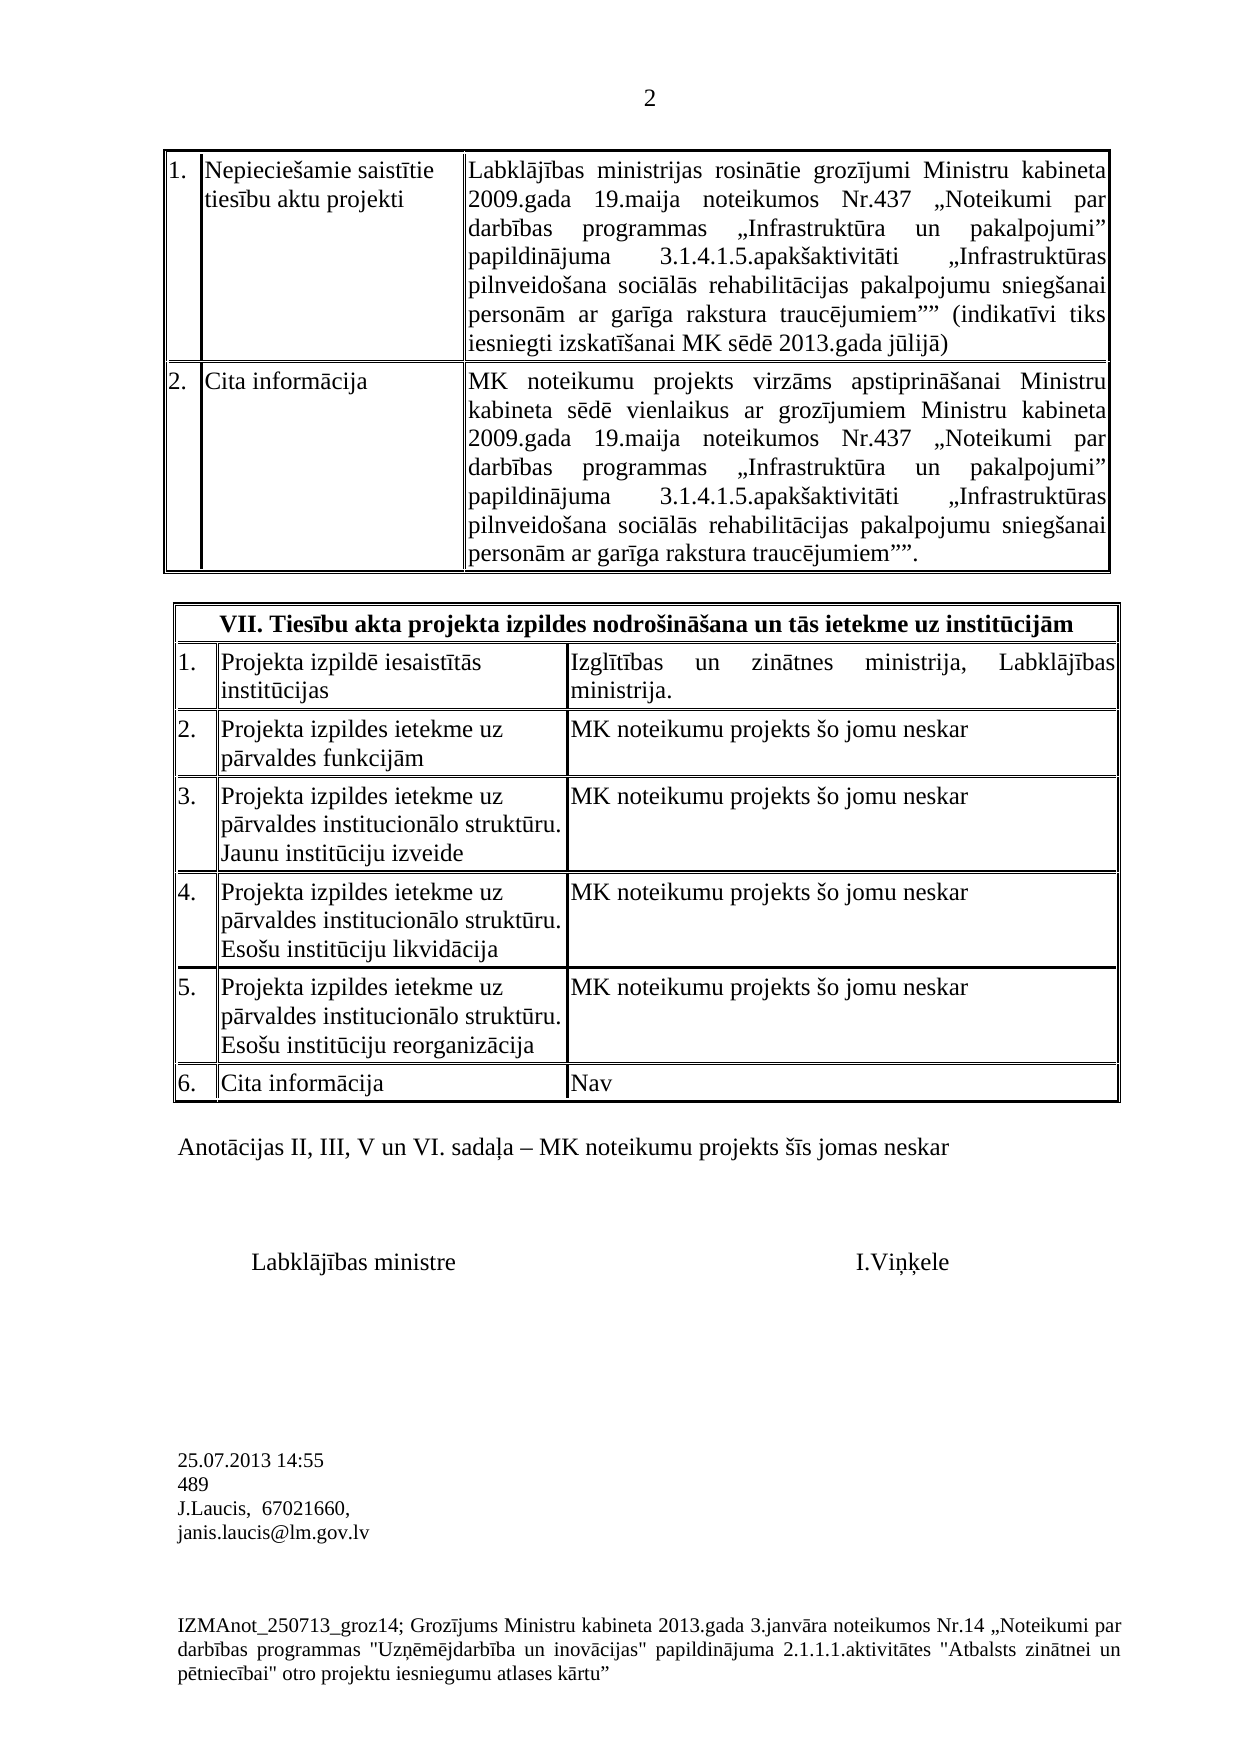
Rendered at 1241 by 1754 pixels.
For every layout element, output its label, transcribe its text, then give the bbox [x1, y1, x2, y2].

table_cell 2. [176, 708, 216, 774]
table_cell 3. [176, 775, 216, 870]
table_cell MK noteikumu projekts šo jomu neskar [569, 870, 1118, 966]
table_cell 6. [174, 1062, 217, 1100]
table_header VII. Tiesību akta projekta izpildes nodrošināšana un tās ietekme uz institūcijām [176, 606, 1117, 641]
table_cell MK noteikumu projekts virzāms apstiprināšanai Ministru kabineta sēdē vienlaikus ar grozījumiem Ministru kabineta 2009.gada 19.maija noteikumos Nr.437 „Noteikumi par darbības programmas „Infrastruktūra un pakalpojumi” papildinājuma 3.1.4.1.5.apakšaktivitāti „Infrastruktūras pilnveidošana sociālās rehabilitācijas pakalpojumu sniegšanai personām ar garīga rakstura traucējumiem””. [465, 360, 1109, 570]
table_cell Izglītības un zinātnes ministrija, Labklājības ministrija. [567, 641, 1119, 707]
table_cell MK noteikumu projekts šo jomu neskar [569, 966, 1117, 1062]
table_cell Cita informācija [201, 363, 465, 570]
table_cell 5. [176, 966, 216, 1062]
text 489 [177, 1472, 1122, 1496]
table_cell MK noteikumu projekts šo jomu neskar [569, 775, 1118, 870]
table_cell 4. [176, 870, 216, 966]
text 25.07.2013 14:55 [177, 1448, 1122, 1472]
table_cell 1. [174, 641, 217, 707]
table_cell Projekta izpildes ietekme uz pārvaldes institucionālo struktūru. Esošu institūciju likvidācija [219, 874, 566, 966]
table_cell Cita informācija [218, 1065, 567, 1100]
table_cell Nepieciešamie saistītie tiesību aktu projekti [201, 152, 465, 359]
table_cell Projekta izpildes ietekme uz pārvaldes institucionālo struktūru. Jaunu institūciju izveide [219, 778, 566, 870]
table_cell Labklājības ministrijas rosinātie grozījumi Ministru kabineta 2009.gada 19.maija noteikumos Nr.437 „Noteikumi par darbības programmas „Infrastruktūra un pakalpojumi” papildinājuma 3.1.4.1.5.apakšaktivitāti „Infrastruktūras pilnveidošana sociālās rehabilitācijas pakalpojumu sniegšanai personām ar garīga rakstura traucējumiem”” (indikatīvi tiks iesniegti izskatīšanai MK sēdē 2013.gada jūlijā) [465, 152, 1108, 359]
text J.Laucis, 67021660, [177, 1496, 1122, 1520]
table_cell 1. [167, 152, 201, 359]
table_cell 2. [167, 360, 201, 570]
text Anotācijas II, III, V un VI. sadaļa – MK noteikumu projekts šīs jomas neskar [177, 1132, 1122, 1161]
table_cell MK noteikumu projekts šo jomu neskar [569, 708, 1118, 774]
table_cell Projekta izpildes ietekme uz pārvaldes funkcijām [219, 711, 566, 774]
table_cell Nav [567, 1062, 1119, 1100]
table_cell Projekta izpildē iesaistītās institūcijas [219, 644, 566, 707]
text Labklājības ministre I.Viņķele [251, 1247, 1122, 1276]
table_cell Projekta izpildes ietekme uz pārvaldes institucionālo struktūru. Esošu institūciju reorganizācija [219, 969, 566, 1062]
text janis.laucis@lm.gov.lv [177, 1520, 1122, 1544]
